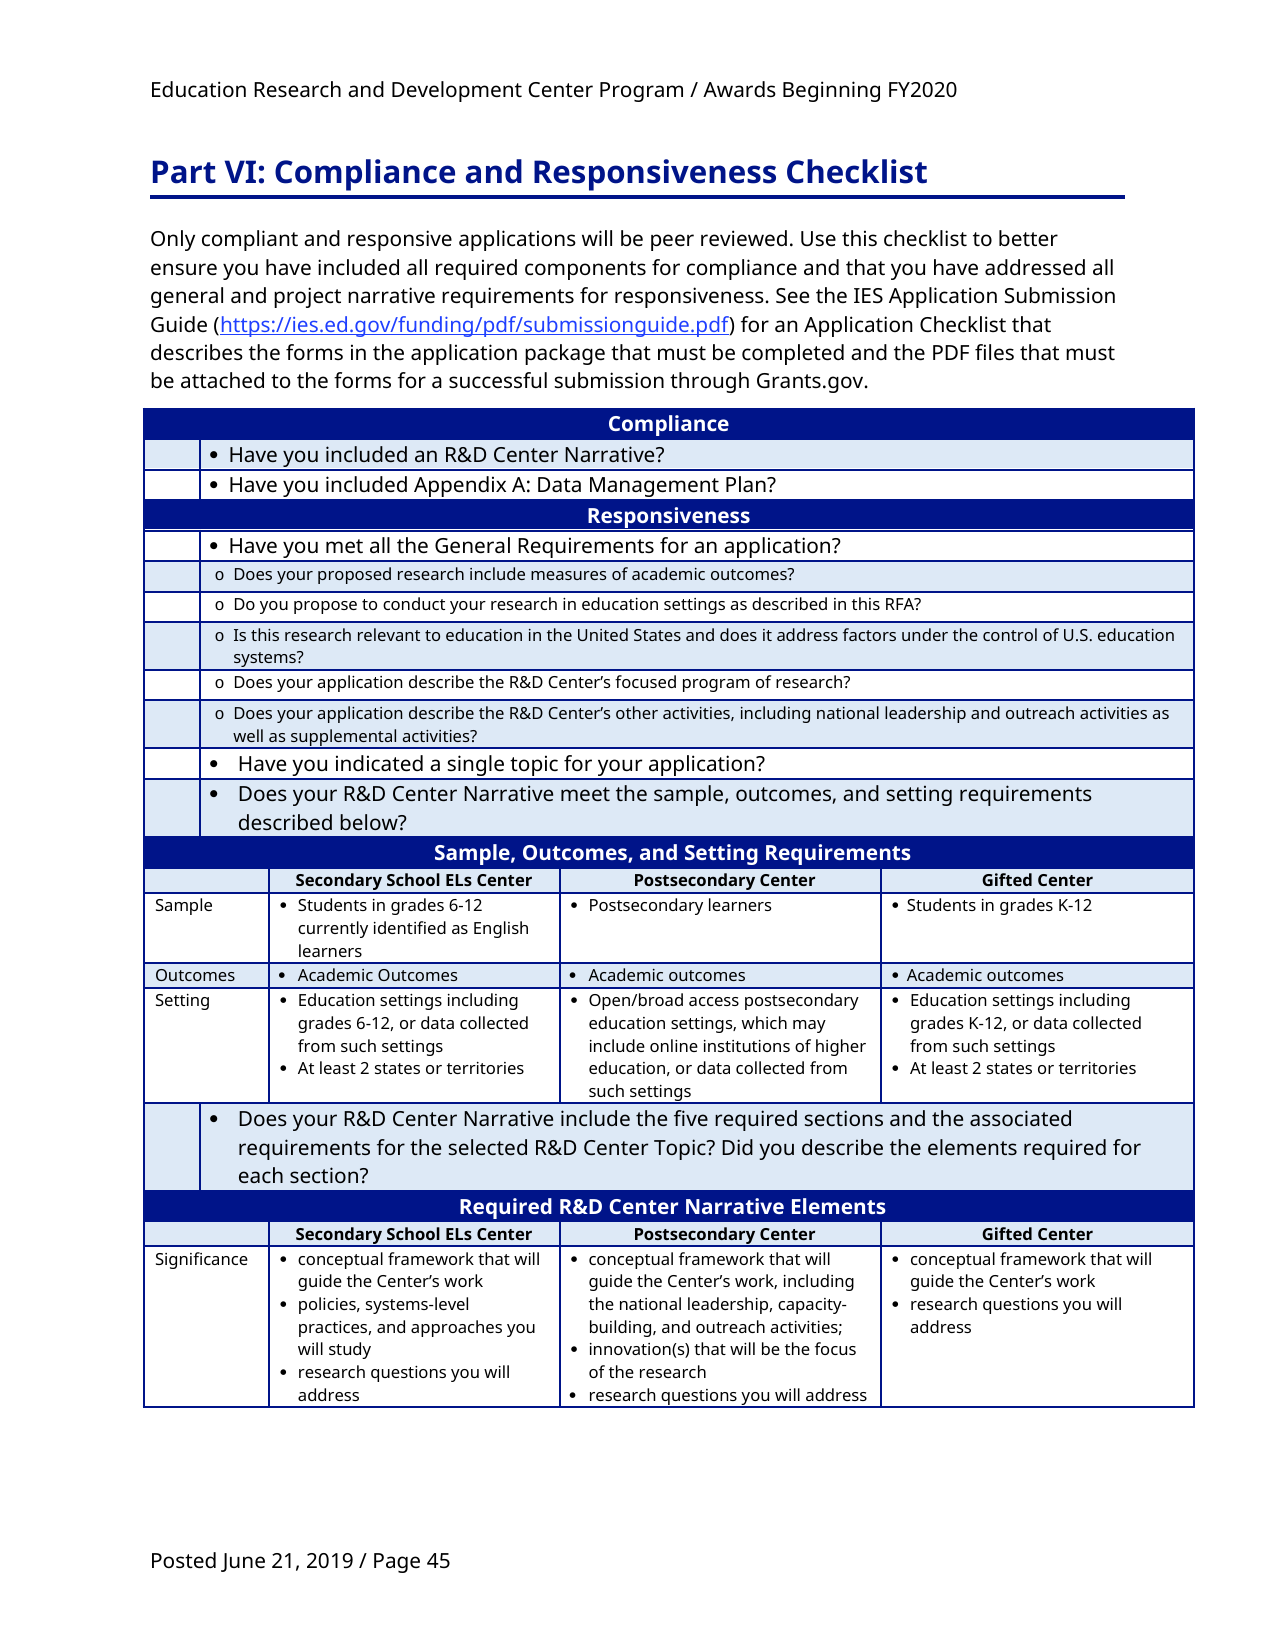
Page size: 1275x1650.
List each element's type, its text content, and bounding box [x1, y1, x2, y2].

text Only compliant and responsive applications will be peer reviewed. Use this checklist to better ensure you have included all required components for compliance and that you have addressed all general and project narrative requirements for responsiveness. See the IES Application Submission Guide (https://ies.ed.gov/funding/pdf/submissionguide.pdf) for an Application Checklist that describes the forms in the application package that must be completed and the PDF files that must be attached to the forms for a successful submission through Grants.gov. [150, 224, 1125, 395]
table_cell Students in grades K-12 [882, 894, 1193, 962]
table_cell Open/broad access postsecondary education settings, which may include online institutions of higher education, or data collected from such settings [561, 989, 880, 1102]
table_cell [145, 1222, 268, 1245]
table_cell [145, 701, 199, 747]
table_cell [145, 780, 199, 836]
table_cell [145, 471, 199, 499]
table_cell [145, 532, 199, 560]
table_cell [145, 671, 199, 699]
table_cell conceptual framework that will guide the Center’s work, including the national leadership, capacity-building, and outreach activities; innovation(s) that will be the focus of the research research questions you will address [561, 1247, 880, 1406]
subtitle Part VI: Compliance and Responsiveness Checklist [150, 150, 1125, 195]
table_cell Is this research relevant to education in the United States and does it address factors under the control of U.S. education systems? [201, 623, 1193, 669]
table_cell Academic outcomes [561, 964, 880, 987]
table_cell Have you indicated a single topic for your application? [201, 749, 1193, 777]
table_cell Have you included an R&D Center Narrative? [201, 440, 1193, 468]
table_cell [145, 562, 199, 591]
table_cell Postsecondary Center [561, 869, 880, 892]
table_cell [145, 1104, 199, 1190]
table_cell [145, 749, 199, 777]
table_cell Education settings including grades K-12, or data collected from such settings At least 2 states or territories [882, 989, 1193, 1102]
table_cell [145, 593, 199, 621]
table_cell [145, 869, 268, 892]
table_cell Does your application describe the R&D Center’s focused program of research? [201, 671, 1193, 699]
table_header Compliance [145, 410, 1193, 438]
table_cell Have you included Appendix A: Data Management Plan? [201, 471, 1193, 499]
table_cell Does your R&D Center Narrative include the five required sections and the associated requirements for the selected R&D Center Topic? Did you describe the elements required for each section? [201, 1104, 1193, 1190]
table_cell Have you met all the General Requirements for an application? [201, 532, 1193, 560]
table_cell Postsecondary Center [561, 1222, 880, 1245]
table_cell [145, 623, 199, 669]
table_cell Education settings including grades 6-12, or data collected from such settings At least 2 states or territories [270, 989, 559, 1102]
table_cell Secondary School ELs Center [270, 869, 559, 892]
table_cell conceptual framework that will guide the Center’s work policies, systems-level practices, and approaches you will study research questions you will address [270, 1247, 559, 1406]
table_cell Gifted Center [882, 869, 1193, 892]
table_cell conceptual framework that will guide the Center’s work research questions you will address [882, 1247, 1193, 1406]
table_cell Secondary School ELs Center [270, 1222, 559, 1245]
table_cell Does your application describe the R&D Center’s other activities, including national leadership and outreach activities as well as supplemental activities? [201, 701, 1193, 747]
table_cell Does your R&D Center Narrative meet the sample, outcomes, and setting requirements described below? [201, 780, 1193, 836]
table_cell Outcomes [145, 964, 268, 987]
table_cell Does your proposed research include measures of academic outcomes? [201, 562, 1193, 591]
table_cell Gifted Center [882, 1222, 1193, 1245]
table_cell Sample, Outcomes, and Setting Requirements [145, 839, 1193, 867]
table_cell [145, 440, 199, 468]
table_cell Significance [145, 1247, 268, 1406]
table_cell Do you propose to conduct your research in education settings as described in this RFA? [201, 593, 1193, 621]
table_cell Postsecondary learners [561, 894, 880, 962]
table_cell Responsiveness [145, 501, 1193, 529]
table_cell Students in grades 6-12 currently identified as English learners [270, 894, 559, 962]
table_cell Academic outcomes [882, 964, 1193, 987]
table_cell Setting [145, 989, 268, 1102]
table_cell Academic Outcomes [270, 964, 559, 987]
table_cell Required R&D Center Narrative Elements [145, 1192, 1193, 1220]
table_cell Sample [145, 894, 268, 962]
